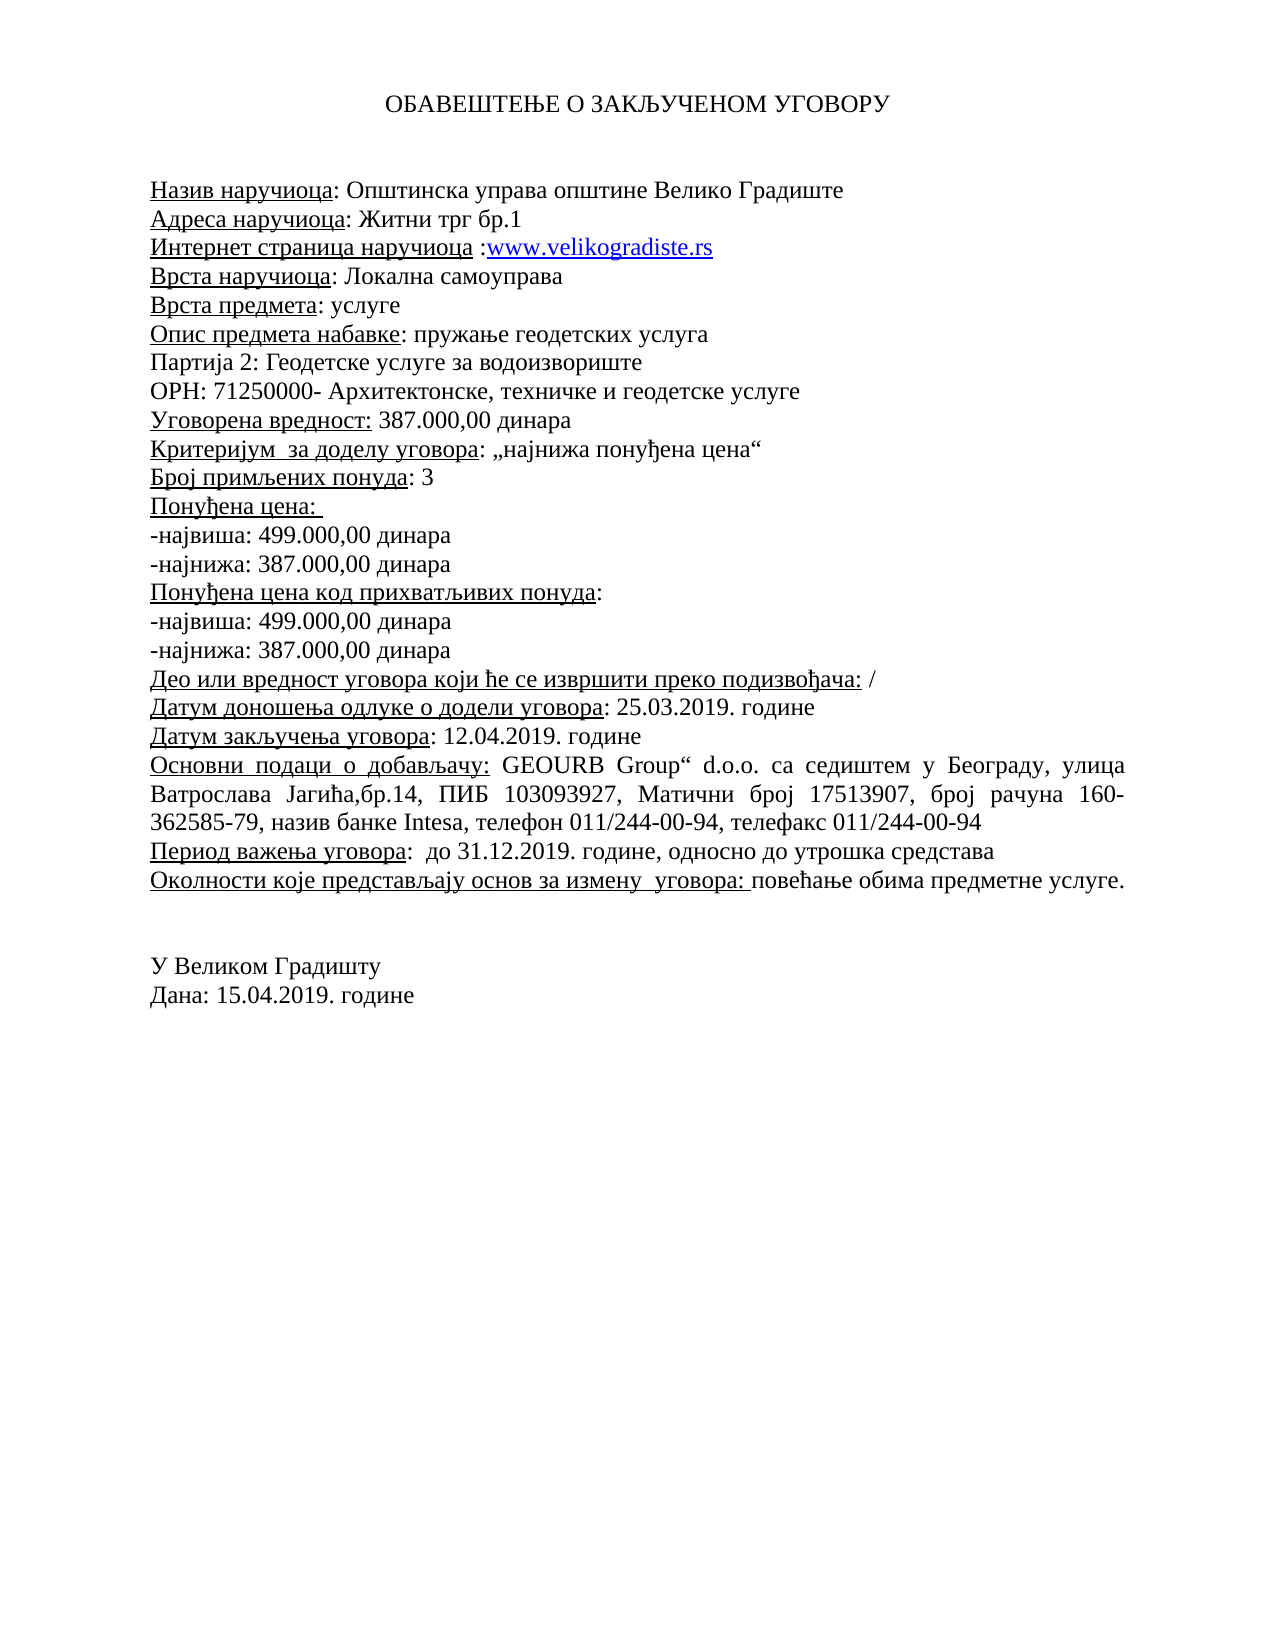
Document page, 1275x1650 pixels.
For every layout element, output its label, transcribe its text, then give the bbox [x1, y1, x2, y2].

text -најнижа: 387.000,00 динара [150, 635, 1125, 664]
text Понуђена цена: [150, 491, 1125, 520]
text Датум закључења уговора: 12.04.2019. године [150, 721, 1125, 750]
text У Великом Градишту [150, 951, 1125, 980]
text Период важења уговора: до 31.12.2019. године, односно до утрошка средстава [150, 836, 1125, 865]
text Опис предмета набавке: пружање геодетских услуга [150, 319, 1125, 347]
text Понуђена цена код прихватљивих понуда: [150, 577, 1125, 606]
text Основни подаци о добављачу: GEOURB Group“ d.o.o. са седиштем у Београду, улица Ватрослава Јагића,бр.14, ПИБ 103093927, Матични број 17513907, број рачуна 160-362585-79, назив банке Intesa, телефон 011/244-00-94, телефакс 011/244-00-94 [150, 750, 1125, 836]
text ОРН: 71250000- Архитектонске, техничке и геодетске услуге [150, 376, 1125, 405]
text Број примљених понуда: 3 [150, 462, 1125, 491]
text Датум доношења одлуке о додели уговора: 25.03.2019. године [150, 692, 1125, 721]
text -најнижа: 387.000,00 динара [150, 549, 1125, 577]
text Критеријум за доделу уговора: „најнижа понуђена цена“ [150, 434, 1125, 462]
text Врста предмета: услуге [150, 290, 1125, 319]
text Интернет страница наручиоца :www.velikogradiste.rs [150, 232, 1125, 261]
text ОБАВЕШТЕЊЕ О ЗАКЉУЧЕНОМ УГОВОРУ [150, 89, 1125, 117]
text Дана: 15.04.2019. године [150, 980, 1125, 1009]
text -највиша: 499.000,00 динара [150, 606, 1125, 635]
text Адреса наручиоца: Житни трг бр.1 [150, 204, 1125, 232]
text Део или вредност уговора који ће се извршити преко подизвођача: / [150, 664, 1125, 692]
text Назив наручиоца: Општинска управа општине Велико Градиште [150, 175, 1125, 204]
text Партија 2: Геодетске услуге за водоизвориште [150, 347, 1125, 376]
text Околности које представљају основ за измену уговора: повећање обима предметне услуге. [150, 865, 1125, 894]
text -највиша: 499.000,00 динара [150, 520, 1125, 549]
text Врста наручиоца: Локална самоуправа [150, 261, 1125, 290]
text Уговорена вредност: 387.000,00 динара [150, 405, 1125, 434]
